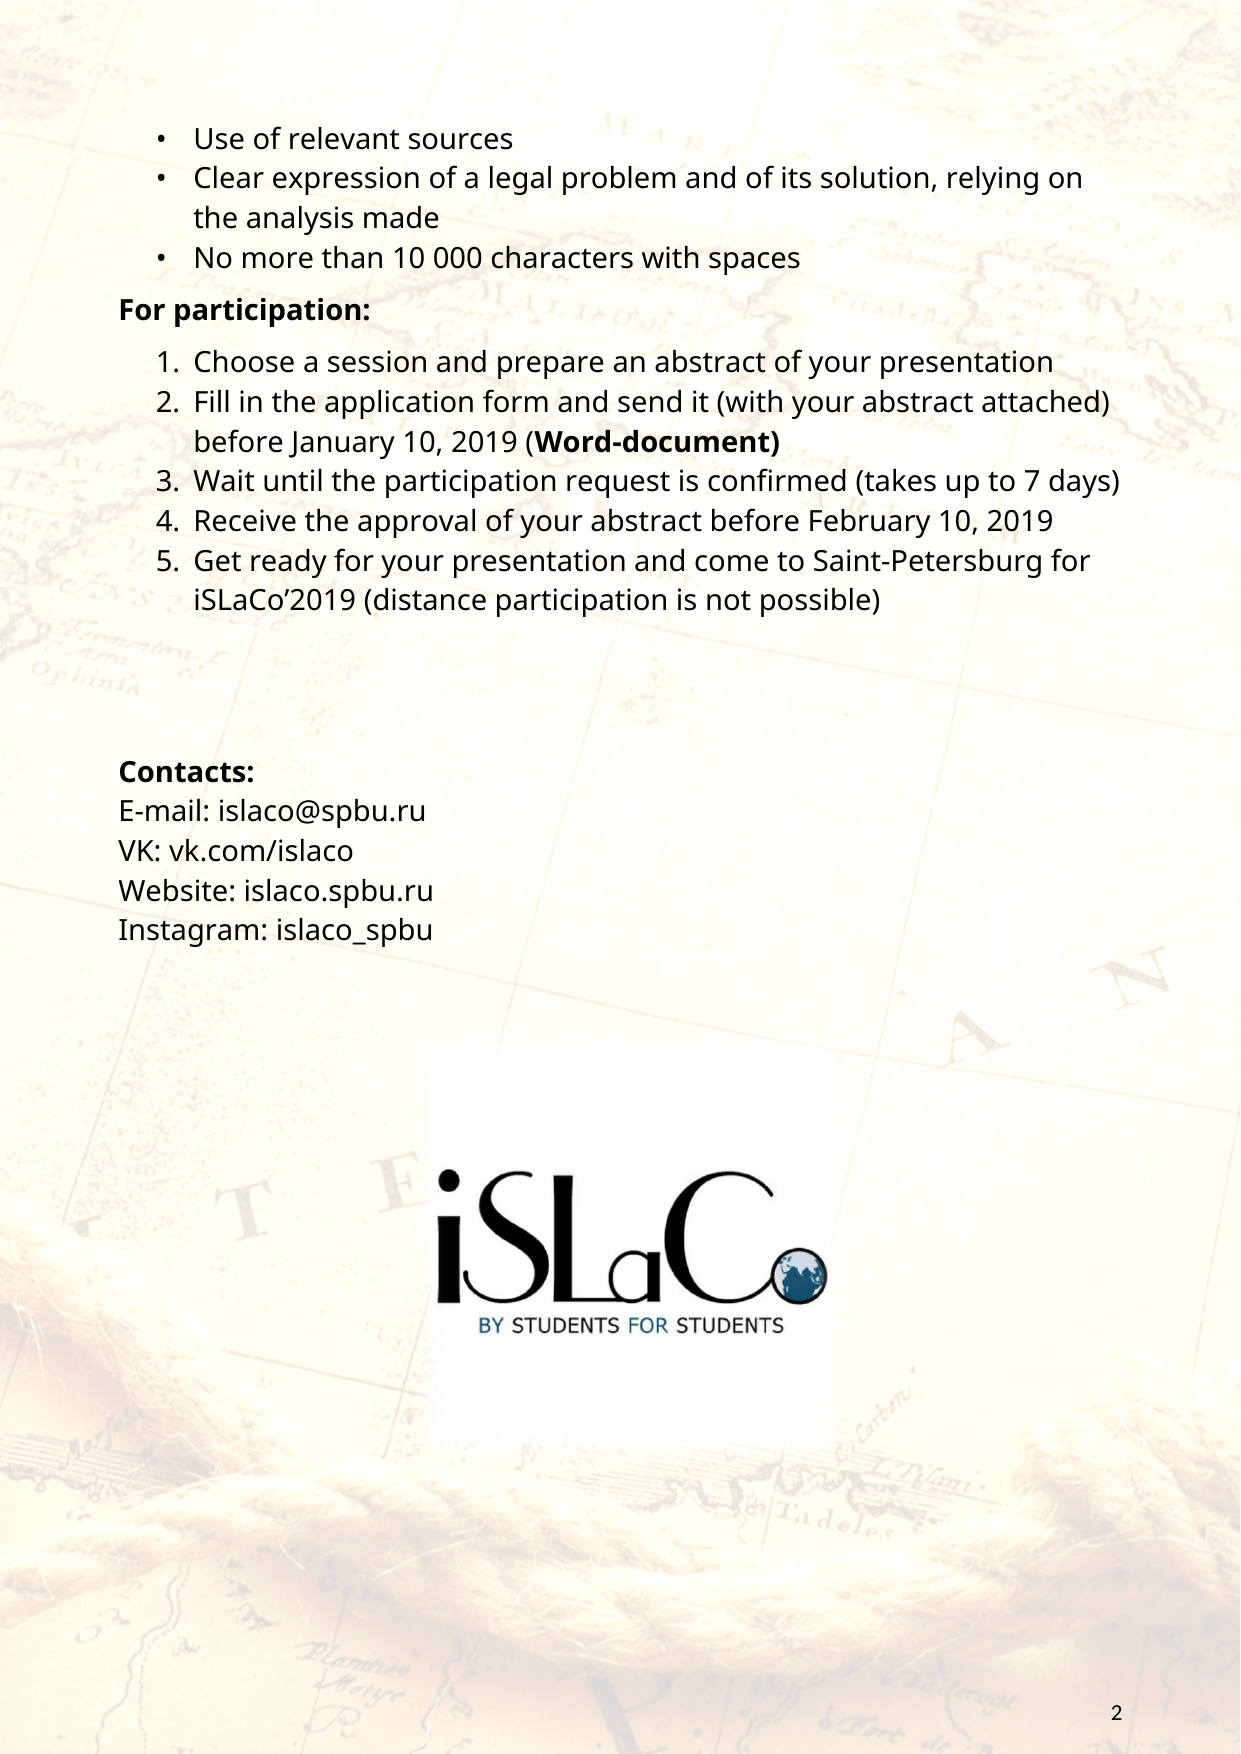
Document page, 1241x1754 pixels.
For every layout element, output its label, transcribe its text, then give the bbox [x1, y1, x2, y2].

text E-mail: islaco@spbu.ru [118, 791, 1122, 830]
picture [437, 1052, 824, 1439]
list Use of relevant sources [156, 118, 1122, 158]
list No more than 10 000 characters with spaces [156, 237, 1122, 277]
list Receive the approval of your abstract before February 10, 2019 [156, 500, 1122, 540]
text For participation: [118, 289, 1122, 329]
list Fill in the application form and send it (with your abstract attached) before January 10, 2019 (Word-document) [156, 381, 1122, 461]
text Website: islaco.spbu.ru [118, 870, 1122, 910]
list Wait until the participation request is confirmed (takes up to 7 days) [156, 461, 1122, 500]
text VK: vk.com/islaco [118, 830, 1122, 870]
text Contacts: [118, 751, 1122, 791]
text Instagram: islaco_spbu [118, 910, 1122, 949]
list Choose a session and prepare an abstract of your presentation [156, 342, 1122, 381]
list Get ready for your presentation and come to Saint-Petersburg for iSLaCo’2019 (distance participation is not possible) [156, 540, 1122, 619]
list Clear expression of a legal problem and of its solution, relying on the analysis made [156, 158, 1122, 237]
